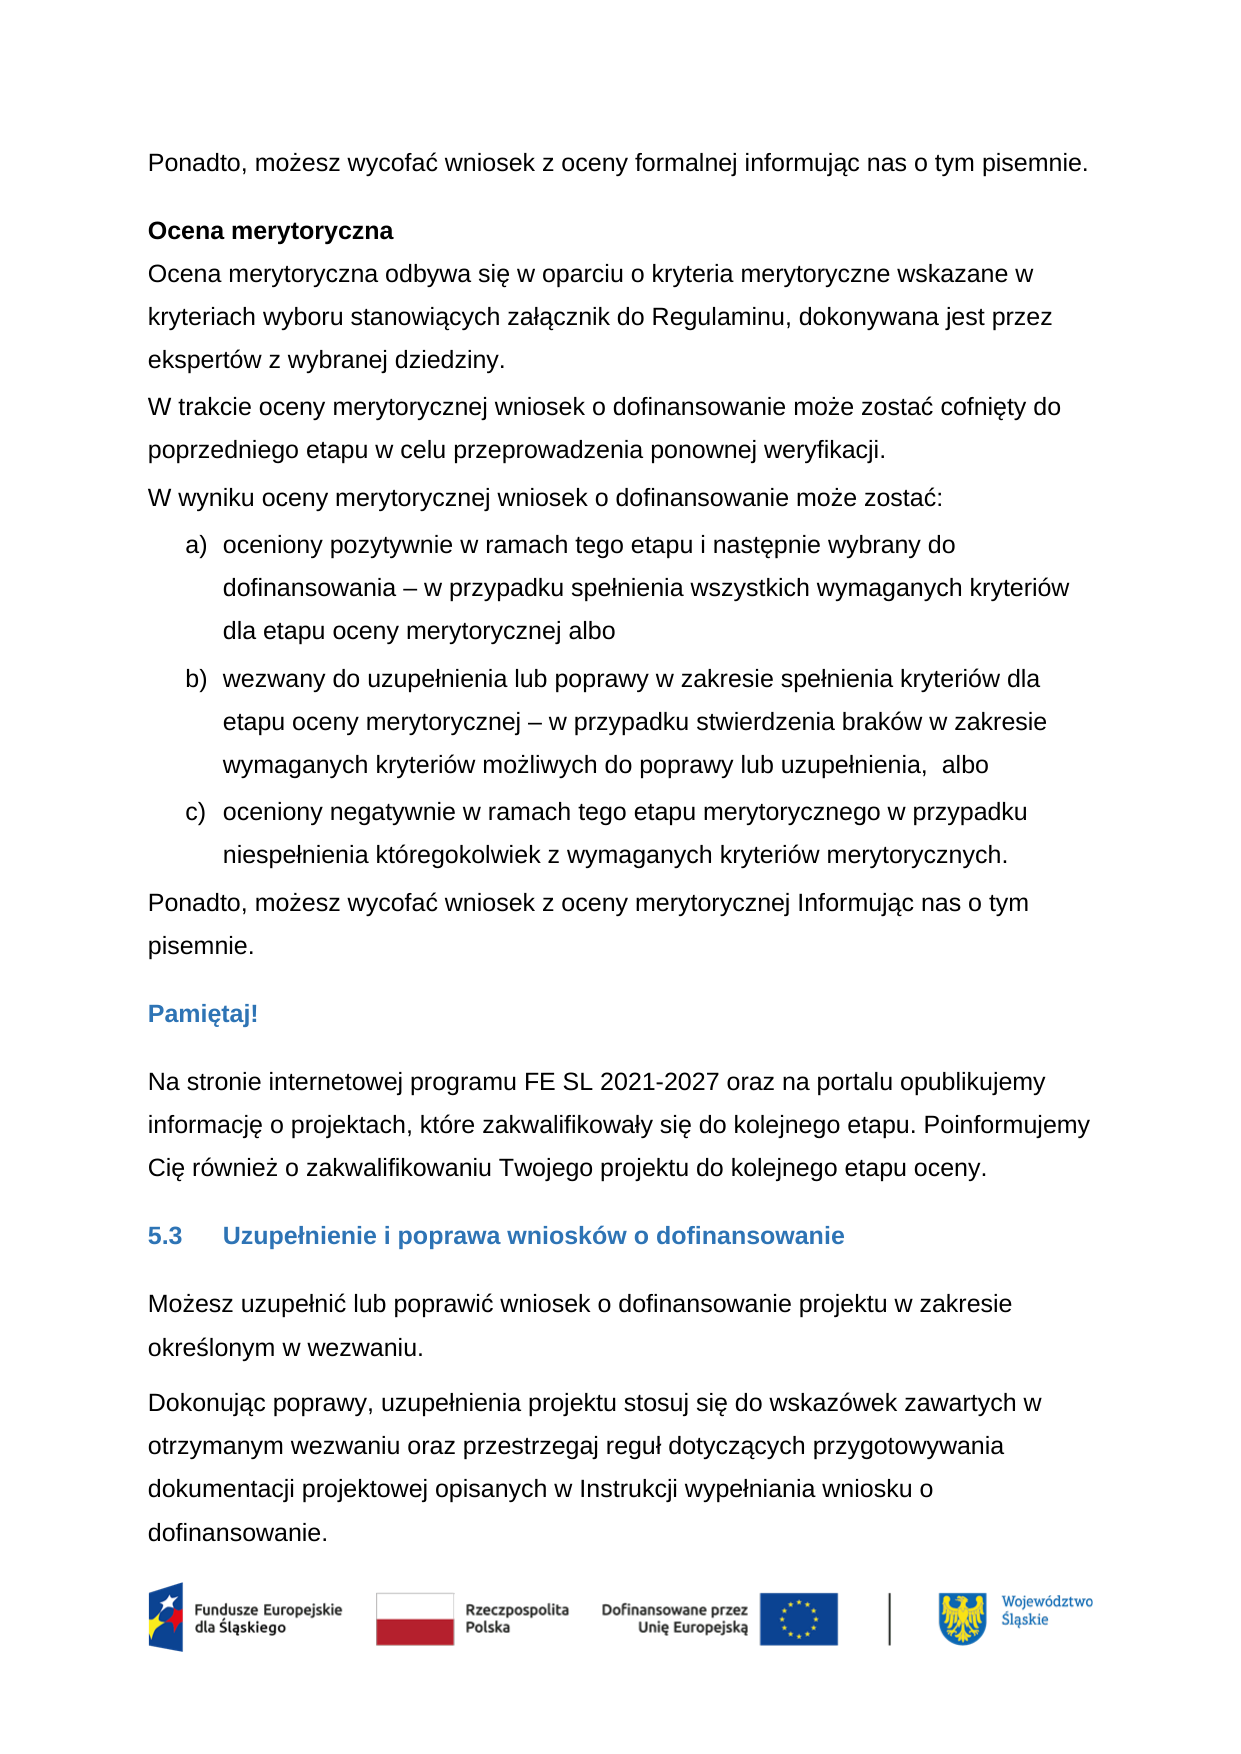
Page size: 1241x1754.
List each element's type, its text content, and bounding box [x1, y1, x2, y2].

text Ponadto, możesz wycofać wniosek z oceny merytorycznej Informując nas o tym pisemnie. [148, 888, 1093, 959]
text Ocena merytoryczna odbywa się w oparciu o kryteria merytoryczne wskazane w kryteriach wyboru stanowiących załącznik do Regulaminu, dokonywana jest przez ekspertów z wybranej dziedziny. [148, 259, 1093, 374]
text Ocena merytoryczna [148, 216, 1093, 244]
text W wyniku oceny merytorycznej wniosek o dofinansowanie może zostać: [148, 483, 1093, 512]
list oceniony pozytywnie w ramach tego etapu i następnie wybrany do dofinansowania – w przypadku spełnienia wszystkich wymaganych kryteriów dla etapu oceny merytorycznej albo [185, 530, 1093, 645]
list wezwany do uzupełnienia lub poprawy w zakresie spełnienia kryteriów dla etapu oceny merytorycznej – w przypadku stwierdzenia braków w zakresie wymaganych kryteriów możliwych do poprawy lub uzupełnienia, albo [185, 664, 1093, 779]
list oceniony negatywnie w ramach tego etapu merytorycznego w przypadku niespełnienia któregokolwiek z wymaganych kryteriów merytorycznych. [185, 797, 1093, 869]
text Możesz uzupełnić lub poprawić wniosek o dofinansowanie projektu w zakresie określonym w wezwaniu. [148, 1289, 1093, 1361]
text Na stronie internetowej programu FE SL 2021-2027 oraz na portalu opublikujemy informację o projektach, które zakwalifikowały się do kolejnego etapu. Poinformujemy Cię również o zakwalifikowaniu Twojego projektu do kolejnego etapu oceny. [148, 1067, 1093, 1182]
text Dokonując poprawy, uzupełnienia projektu stosuj się do wskazówek zawartych w otrzymanym wezwaniu oraz przestrzegaj reguł dotyczących przygotowywania dokumentacji projektowej opisanych w Instrukcji wypełniania wniosku o dofinansowanie. [148, 1388, 1093, 1546]
text Pamiętaj! [148, 999, 1093, 1028]
picture [148, 1582, 1093, 1652]
text Ponadto, możesz wycofać wniosek z oceny formalnej informując nas o tym pisemnie. [148, 148, 1093, 176]
text W trakcie oceny merytorycznej wniosek o dofinansowanie może zostać cofnięty do poprzedniego etapu w celu przeprowadzenia ponownej weryfikacji. [148, 392, 1093, 464]
subtitle Uzupełnienie i poprawa wniosków o dofinansowanie [148, 1221, 1093, 1250]
